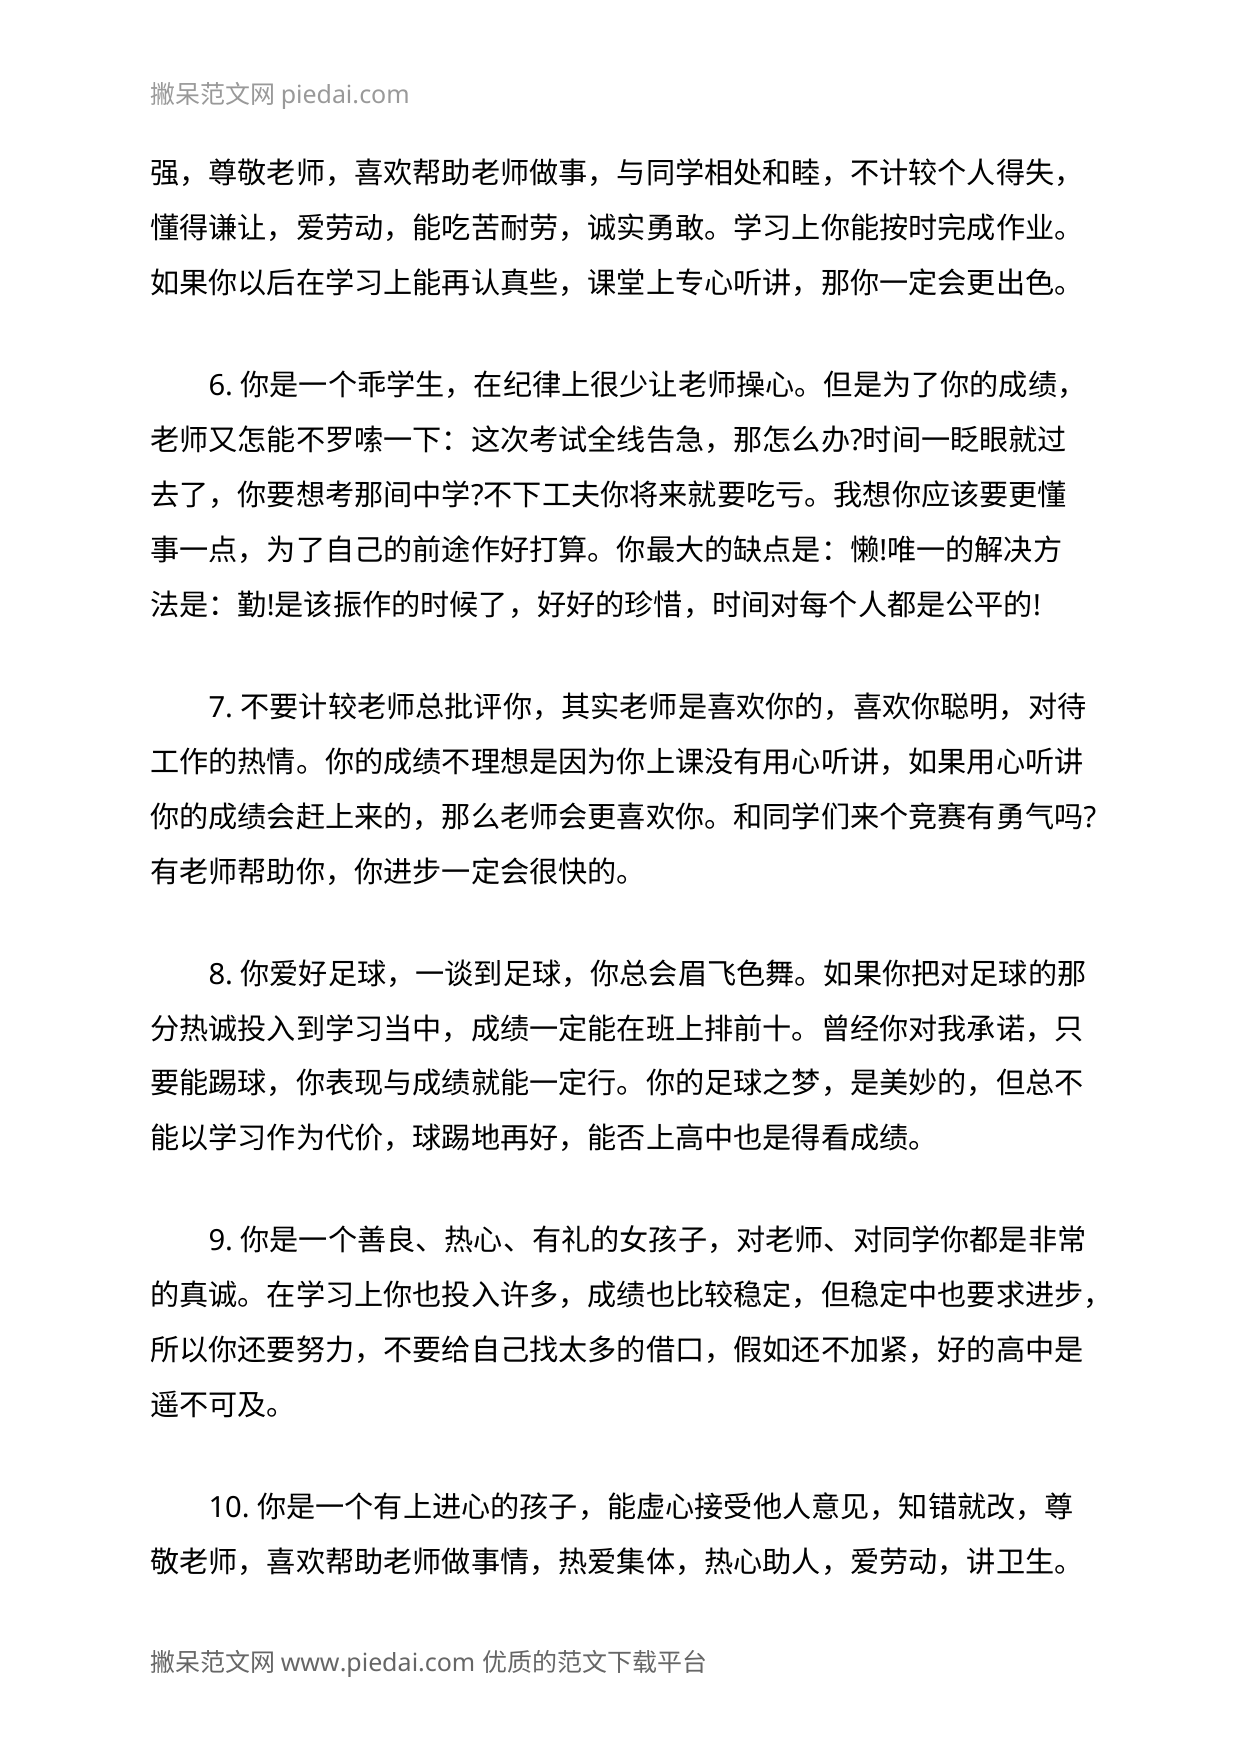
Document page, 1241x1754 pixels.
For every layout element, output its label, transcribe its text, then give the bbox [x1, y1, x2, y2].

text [150, 1483, 1090, 1581]
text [150, 150, 1090, 302]
text 9. 你是一个善良、热心、有礼的女孩子，对老师、对同学你都是非常的真诚。在学习上你也投入许多，成绩也比较稳定，但稳定中也要求进步，所以你还要努力，不要给自己找太多的借口，假如还不加紧，好的高中是遥不可及。 [150, 1217, 1090, 1424]
text 6. 你是一个乖学生，在纪律上很少让老师操心。但是为了你的成绩，老师又怎能不罗嗦一下：这次考试全线告急，那怎么办?时间一眨眼就过去了，你要想考那间中学?不下工夫你将来就要吃亏。我想你应该要更懂事一点，为了自己的前途作好打算。你最大的缺点是：懒!唯一的解决方法是：勤!是该振作的时候了，好好的珍惜，时间对每个人都是公平的! [150, 362, 1090, 624]
text 7. 不要计较老师总批评你，其实老师是喜欢你的，喜欢你聪明，对待工作的热情。你的成绩不理想是因为你上课没有用心听讲，如果用心听讲你的成绩会赶上来的，那么老师会更喜欢你。和同学们来个竞赛有勇气吗?有老师帮助你，你进步一定会很快的。 [150, 683, 1090, 891]
text 8. 你爱好足球，一谈到足球，你总会眉飞色舞。如果你把对足球的那分热诚投入到学习当中，成绩一定能在班上排前十。曾经你对我承诺，只要能踢球，你表现与成绩就能一定行。你的足球之梦，是美妙的，但总不能以学习作为代价，球踢地再好，能否上高中也是得看成绩。 [150, 950, 1090, 1157]
